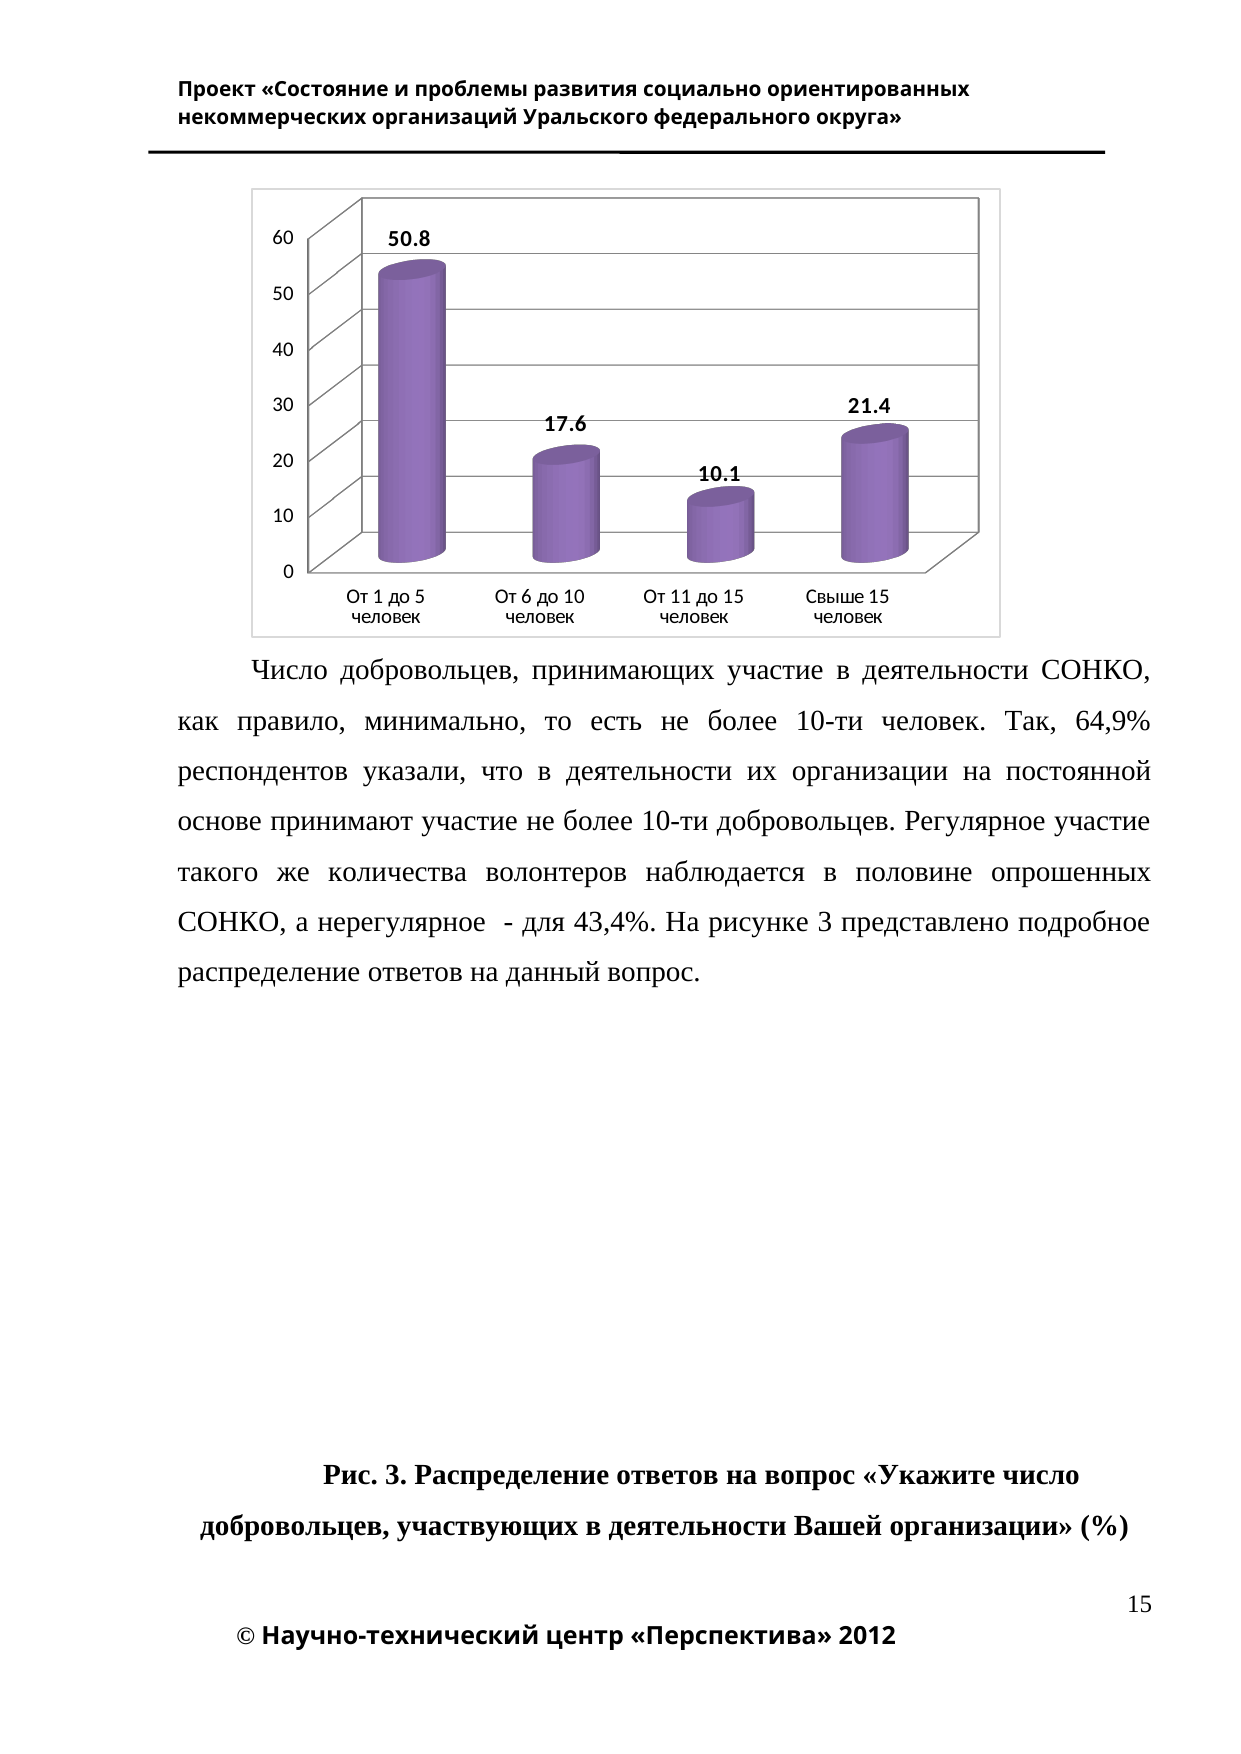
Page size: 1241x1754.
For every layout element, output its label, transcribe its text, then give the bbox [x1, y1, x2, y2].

text Число добровольцев, принимающих участие в деятельности СОНКО, как правило, минимально, то есть не более 10-ти человек. Так, 64,9% респондентов указали, что в деятельности их организации на постоянной основе принимают участие не более 10-ти добровольцев. Регулярное участие такого же количества волонтеров наблюдается в половине опрошенных СОНКО, а нерегулярное - для 43,4%. На рисунке 3 представлено подробное распределение ответов на данный вопрос. [177, 652, 1152, 988]
text Рис. 3. Распределение ответов на вопрос «Укажите число добровольцев, участвующих в деятельности Вашей организации» (%) [177, 1457, 1152, 1541]
